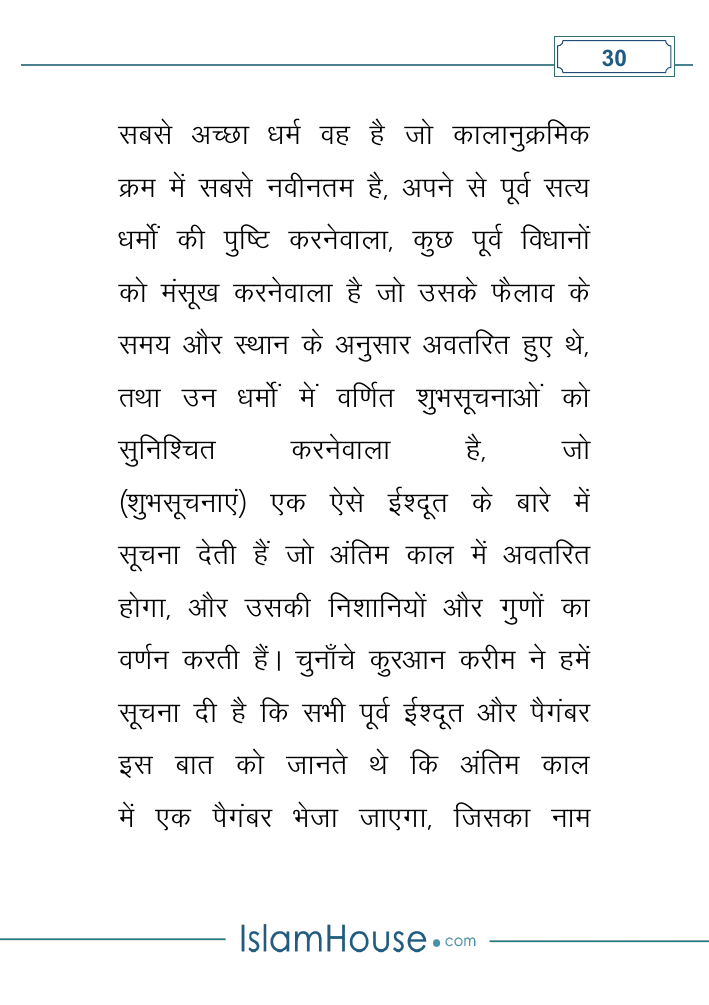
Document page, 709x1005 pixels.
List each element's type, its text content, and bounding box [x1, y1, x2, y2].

picture [233, 919, 709, 959]
picture [0, 918, 226, 956]
